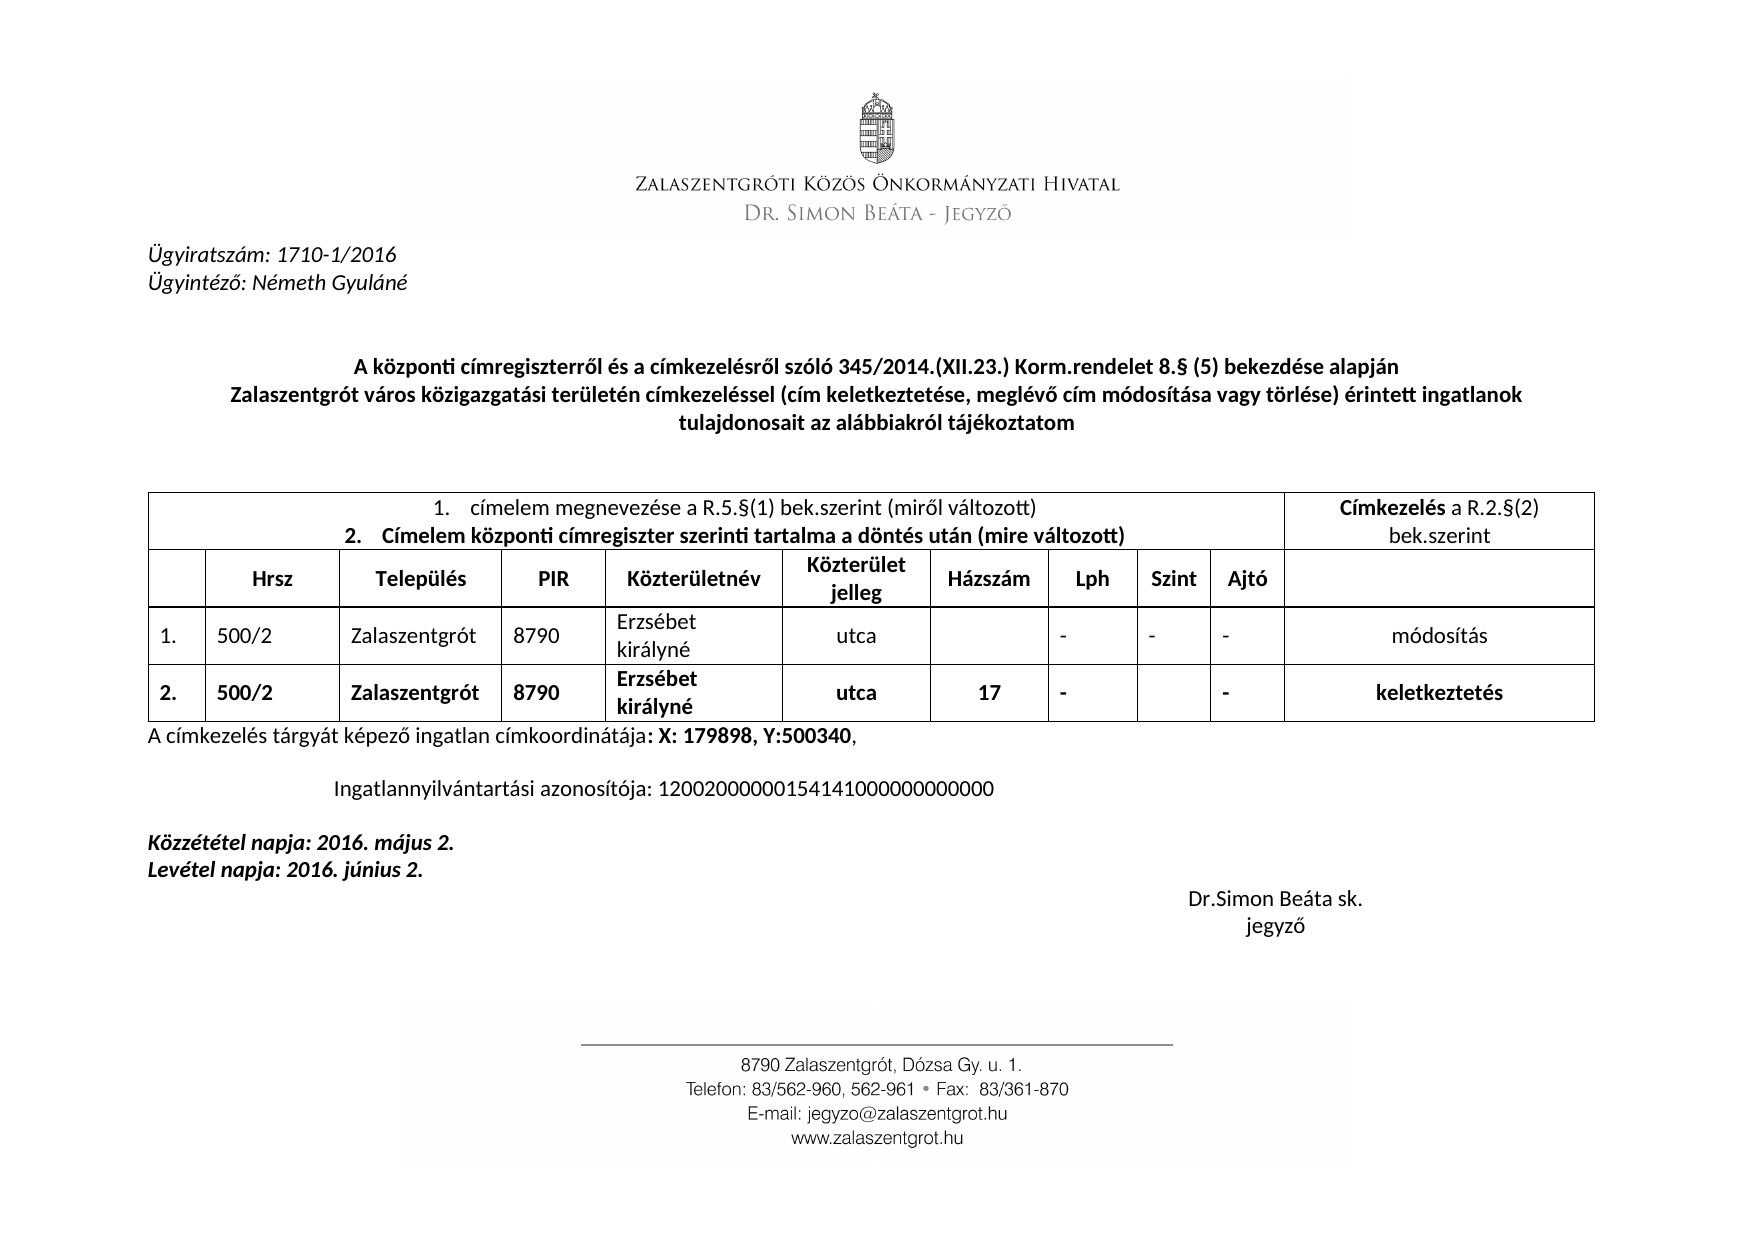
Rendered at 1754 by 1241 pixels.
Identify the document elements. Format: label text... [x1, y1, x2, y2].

text Dr.Simon Beáta sk. [945, 884, 1606, 912]
table_cell 2. [149, 665, 205, 721]
text tulajdonosait az alábbiakról tájékoztatom [148, 408, 1606, 436]
table_cell 500/2 [206, 608, 339, 663]
table_cell Házszám [931, 550, 1048, 606]
text Közzététel napja: 2016. május 2. [148, 828, 1606, 856]
table_cell 500/2 [206, 665, 339, 721]
table_cell 17 [931, 665, 1048, 721]
table_cell Közterületnév [606, 550, 782, 606]
table_cell Erzsébet királyné [606, 665, 782, 721]
picture [404, 1000, 1350, 1167]
table_cell [1285, 550, 1594, 606]
table_cell utca [783, 608, 930, 663]
table_cell [931, 608, 1048, 663]
text A címkezelés tárgyát képező ingatlan címkoordinátája: X: 179898, Y:500340, [148, 722, 1606, 749]
table_cell Hrsz [206, 550, 339, 606]
table_cell PIR [502, 550, 605, 606]
text A központi címregiszterről és a címkezelésről szóló 345/2014.(XII.23.) Korm.rendelet 8.§ (5) bekezdése alapján [148, 352, 1606, 380]
table_cell - [1211, 608, 1284, 663]
table_cell 1. [149, 608, 205, 663]
table_header címelem megnevezése a R.5.§(1) bek.szerint (miről változott) Címelem központi címregiszter szerinti tartalma a döntés után (mire változott) [149, 493, 1284, 549]
text Ügyintéző: Németh Gyuláné [148, 268, 1606, 296]
table_cell módosítás [1285, 608, 1594, 663]
table_cell 8790 [502, 665, 605, 721]
text jegyző [945, 912, 1606, 940]
table_cell Erzsébet királyné [606, 608, 782, 663]
table_cell utca [783, 665, 930, 721]
picture [404, 73, 1350, 240]
text Ügyiratszám: 1710-1/2016 [148, 240, 1606, 268]
table_cell [149, 550, 205, 606]
table_cell Zalaszentgrót [340, 665, 501, 721]
table_cell [1138, 665, 1210, 721]
text Levétel napja: 2016. június 2. [148, 856, 1606, 884]
table_cell Település [340, 550, 501, 606]
table_cell 8790 [502, 608, 605, 663]
table_cell keletkeztetés [1285, 665, 1594, 721]
table_cell - [1211, 665, 1284, 721]
table_cell - [1049, 608, 1137, 663]
table_cell - [1138, 608, 1210, 663]
table_cell Közterület jelleg [783, 550, 930, 606]
table_cell Szint [1138, 550, 1210, 606]
text Ingatlannyilvántartási azonosítója: 12002000000154141000000000000 [260, 774, 1606, 803]
text Zalaszentgrót város közigazgatási területén címkezeléssel (cím keletkeztetése, meglévő cím módosítása vagy törlése) érintett ingatlanok [148, 380, 1606, 408]
table_cell - [1049, 665, 1137, 721]
table_cell Zalaszentgrót [340, 608, 501, 663]
table_cell Ajtó [1211, 550, 1284, 606]
table_header Címkezelés a R.2.§(2) bek.szerint [1285, 493, 1594, 549]
table_cell Lph [1049, 550, 1137, 606]
